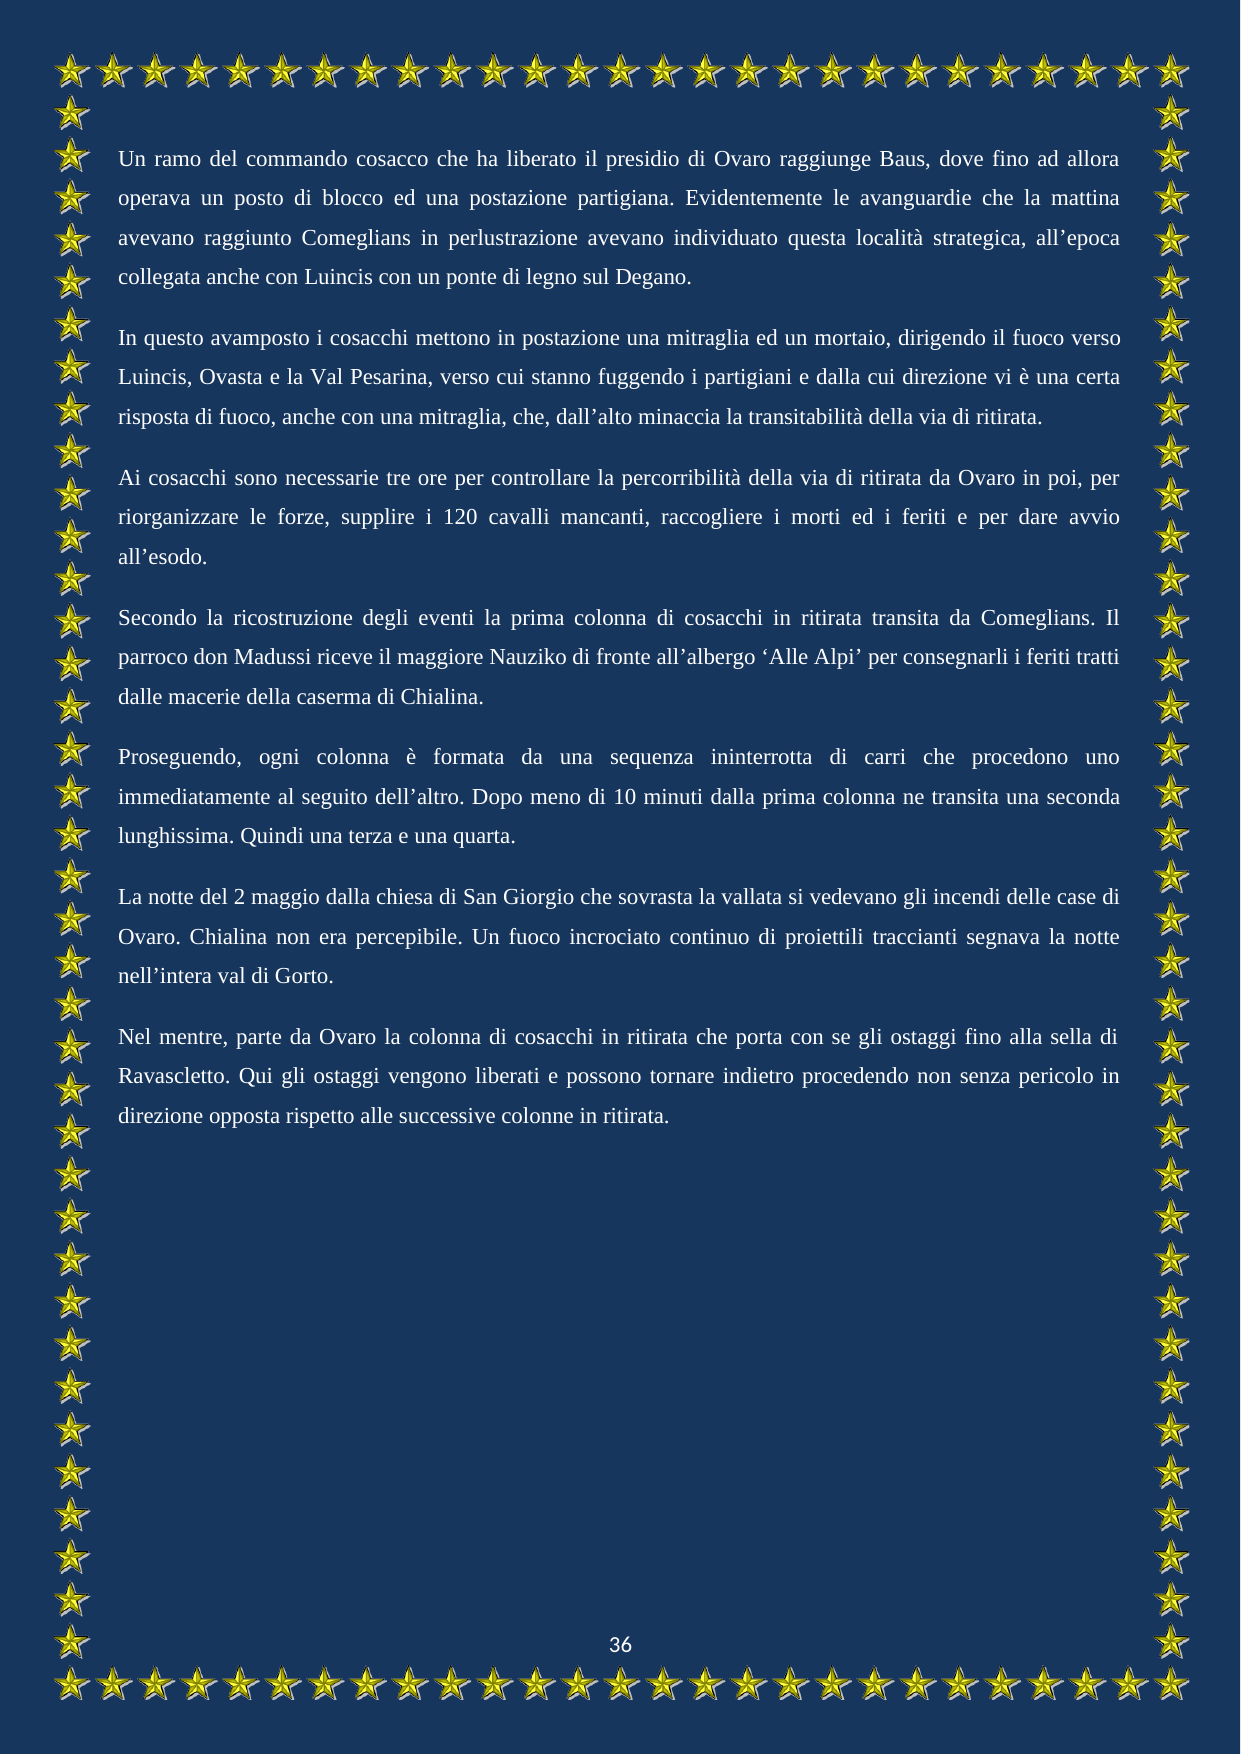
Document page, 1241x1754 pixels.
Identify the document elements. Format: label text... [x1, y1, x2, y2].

picture [53, 52, 1190, 1700]
text Ai cosacchi sono necessarie tre ore per controllare la percorribilità della via di ritirata da Ovaro in poi, per riorganizzare le forze, supplire i 120 cavalli mancanti, raccogliere i morti ed i feriti e per dare avvio all’esodo. [118, 464, 1122, 569]
text Secondo la ricostruzione degli eventi la prima colonna di cosacchi in ritirata transita da Comeglians. Il parroco don Madussi riceve il maggiore Nauziko di fronte all’albergo ‘Alle Alpi’ per consegnarli i feriti tratti dalle macerie della caserma di Chialina. [118, 604, 1122, 709]
text Proseguendo, ogni colonna è formata da una sequenza ininterrotta di carri che procedono uno immediatamente al seguito dell’altro. Dopo meno di 10 minuti dalla prima colonna ne transita una seconda lunghissima. Quindi una terza e una quarta. [118, 743, 1122, 849]
text 36 [524, 1630, 717, 1658]
text In questo avamposto i cosacchi mettono in postazione una mitraglia ed un mortaio, dirigendo il fuoco verso Luincis, Ovasta e la Val Pesarina, verso cui stanno fuggendo i partigiani e dalla cui direzione vi è una certa risposta di fuoco, anche con una mitraglia, che, dall’alto minaccia la transitabilità della via di ritirata. [118, 324, 1122, 429]
text La notte del 2 maggio dalla chiesa di San Giorgio che sovrasta la vallata si vedevano gli incendi delle case di Ovaro. Chialina non era percepibile. Un fuoco incrociato continuo di proiettili traccianti segnava la notte nell’intera val di Gorto. [118, 883, 1121, 988]
text Nel mentre, parte da Ovaro la colonna di cosacchi in ritirata che porta con se gli ostaggi fino alla sella di Ravascletto. Qui gli ostaggi vengono liberati e possono tornare indietro procedendo non senza pericolo in direzione opposta rispetto alle successive colonne in ritirata. [118, 1023, 1121, 1128]
text Un ramo del commando cosacco che ha liberato il presidio di Ovaro raggiunge Baus, dove fino ad allora operava un posto di blocco ed una postazione partigiana. Evidentemente le avanguardie che la mattina avevano raggiunto Comeglians in perlustrazione avevano individuato questa località strategica, all’epoca collegata anche con Luincis con un ponte di legno sul Degano. [118, 145, 1122, 290]
